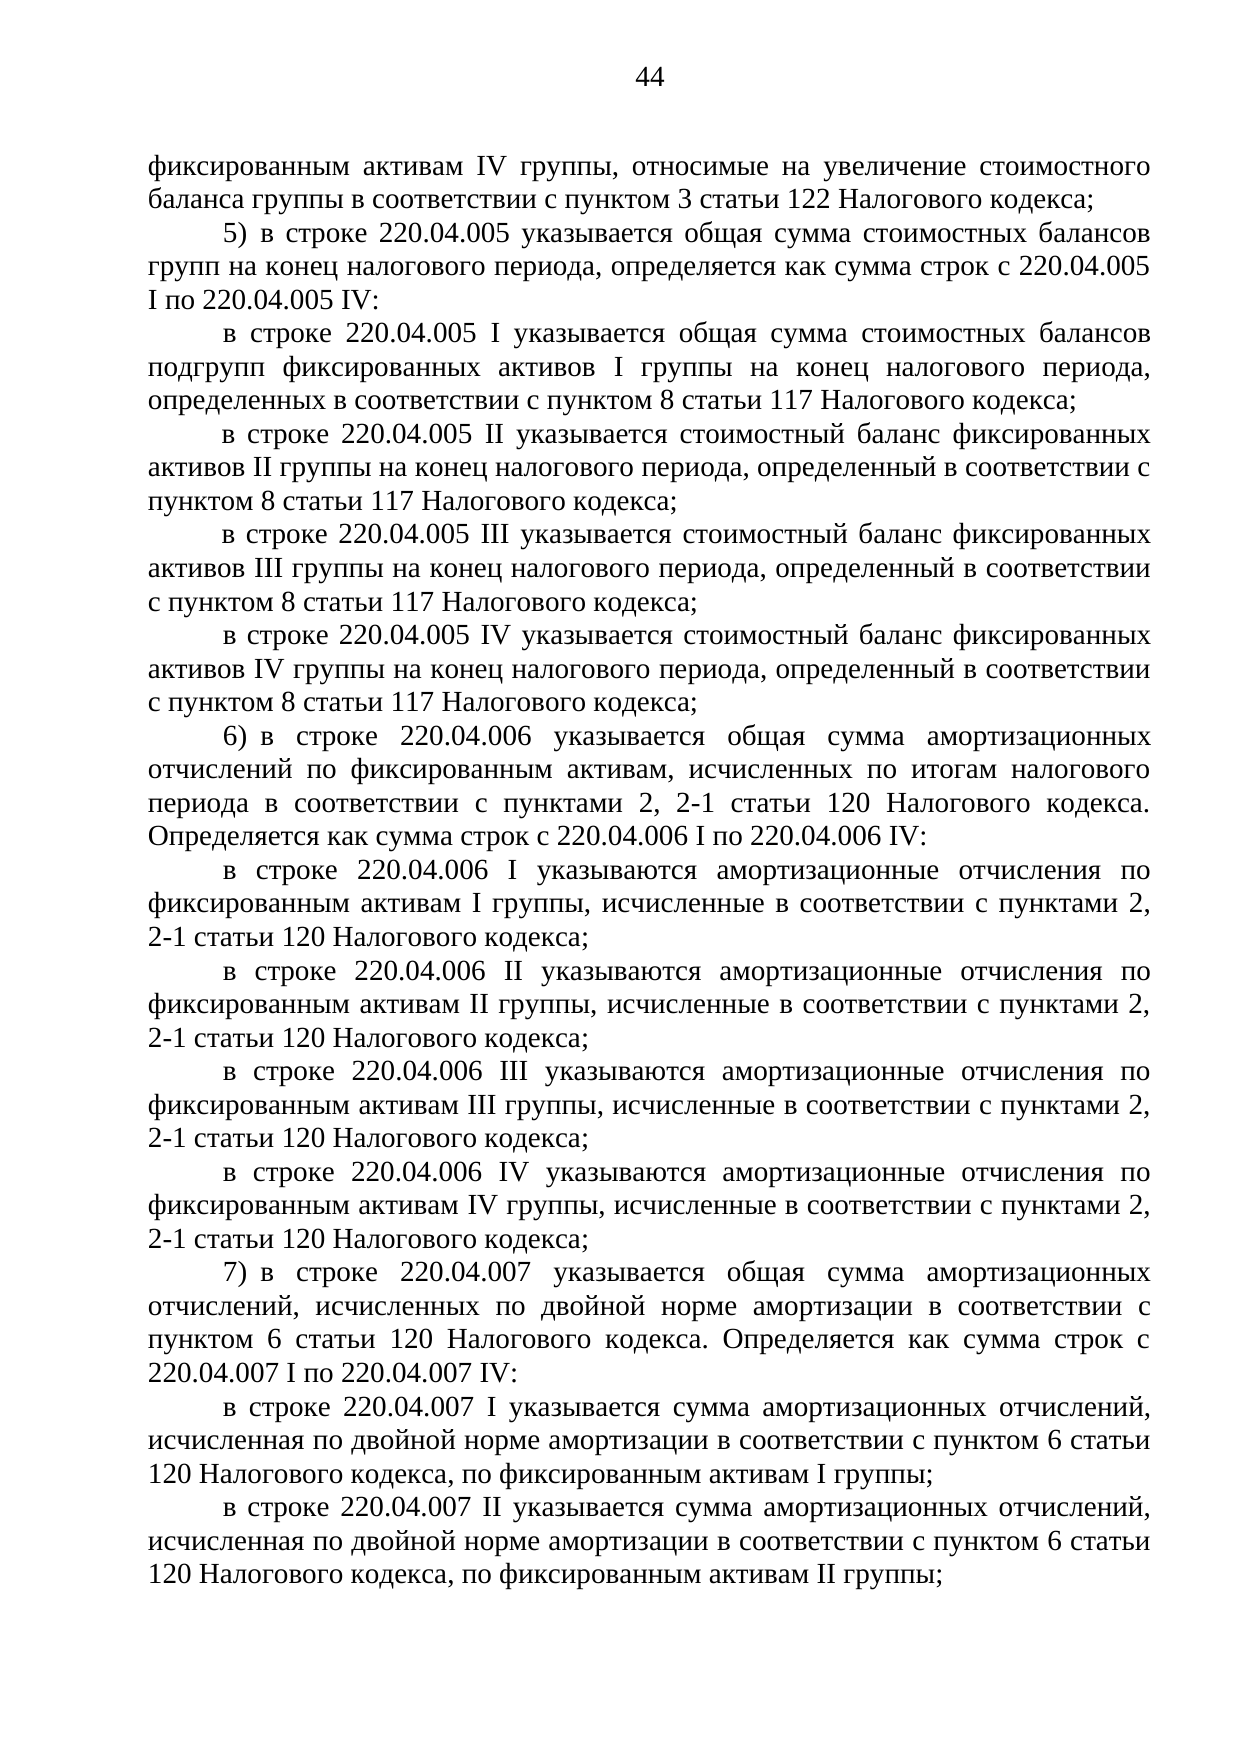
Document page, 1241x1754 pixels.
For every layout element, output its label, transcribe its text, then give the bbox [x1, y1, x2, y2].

text в строке 220.04.006 I указываются амортизационные отчисления по фиксированным активам I группы, исчисленные в соответствии с пунктами 2, 2-1 статьи 120 Налогового кодекса; [148, 852, 1152, 953]
text в строке 220.04.007 I указывается сумма амортизационных отчислений, исчисленная по двойной норме амортизации в соответствии с пунктом 6 статьи 120 Налогового кодекса, по фиксированным активам I группы; [148, 1389, 1152, 1489]
text в строке 220.04.005 III указывается стоимостный баланс фиксированных активов III группы на конец налогового периода, определенный в соответствии с пунктом 8 статьи 117 Налогового кодекса; [148, 517, 1152, 617]
text в строке 220.04.006 III указываются амортизационные отчисления по фиксированным активам III группы, исчисленные в соответствии с пунктами 2, 2-1 статьи 120 Налогового кодекса; [148, 1053, 1152, 1154]
text в строке 220.04.005 IV указывается стоимостный баланс фиксированных активов IV группы на конец налогового периода, определенный в соответствии с пунктом 8 статьи 117 Налогового кодекса; [148, 617, 1152, 718]
text в строке 220.04.005 II указывается стоимостный баланс фиксированных активов II группы на конец налогового периода, определенный в соответствии с пунктом 8 статьи 117 Налогового кодекса; [148, 416, 1152, 517]
list в строке 220.04.007 указывается общая сумма амортизационных отчислений, исчисленных по двойной норме амортизации в соответствии с пунктом 6 статьи 120 Налогового кодекса. Определяется как сумма строк с 220.04.007 I по 220.04.007 IV: [148, 1254, 1152, 1389]
text в строке 220.04.007 II указывается сумма амортизационных отчислений, исчисленная по двойной норме амортизации в соответствии с пунктом 6 статьи 120 Налогового кодекса, по фиксированным активам II группы; [148, 1489, 1152, 1590]
list в строке 220.04.006 указывается общая сумма амортизационных отчислений по фиксированным активам, исчисленных по итогам налогового периода в соответствии с пунктами 2, 2-1 статьи 120 Налогового кодекса. Определяется как сумма строк с 220.04.006 I по 220.04.006 IV: [148, 718, 1152, 852]
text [148, 148, 1152, 215]
text в строке 220.04.005 I указывается общая сумма стоимостных балансов подгрупп фиксированных активов I группы на конец налогового периода, определенных в соответствии с пунктом 8 статьи 117 Налогового кодекса; [148, 315, 1152, 416]
text в строке 220.04.006 II указываются амортизационные отчисления по фиксированным активам II группы, исчисленные в соответствии с пунктами 2, 2-1 статьи 120 Налогового кодекса; [148, 953, 1152, 1053]
list в строке 220.04.005 указывается общая сумма стоимостных балансов групп на конец налогового периода, определяется как сумма строк с 220.04.005 I по 220.04.005 IV: [148, 215, 1152, 315]
text в строке 220.04.006 IV указываются амортизационные отчисления по фиксированным активам IV группы, исчисленные в соответствии с пунктами 2, 2-1 статьи 120 Налогового кодекса; [148, 1154, 1152, 1254]
